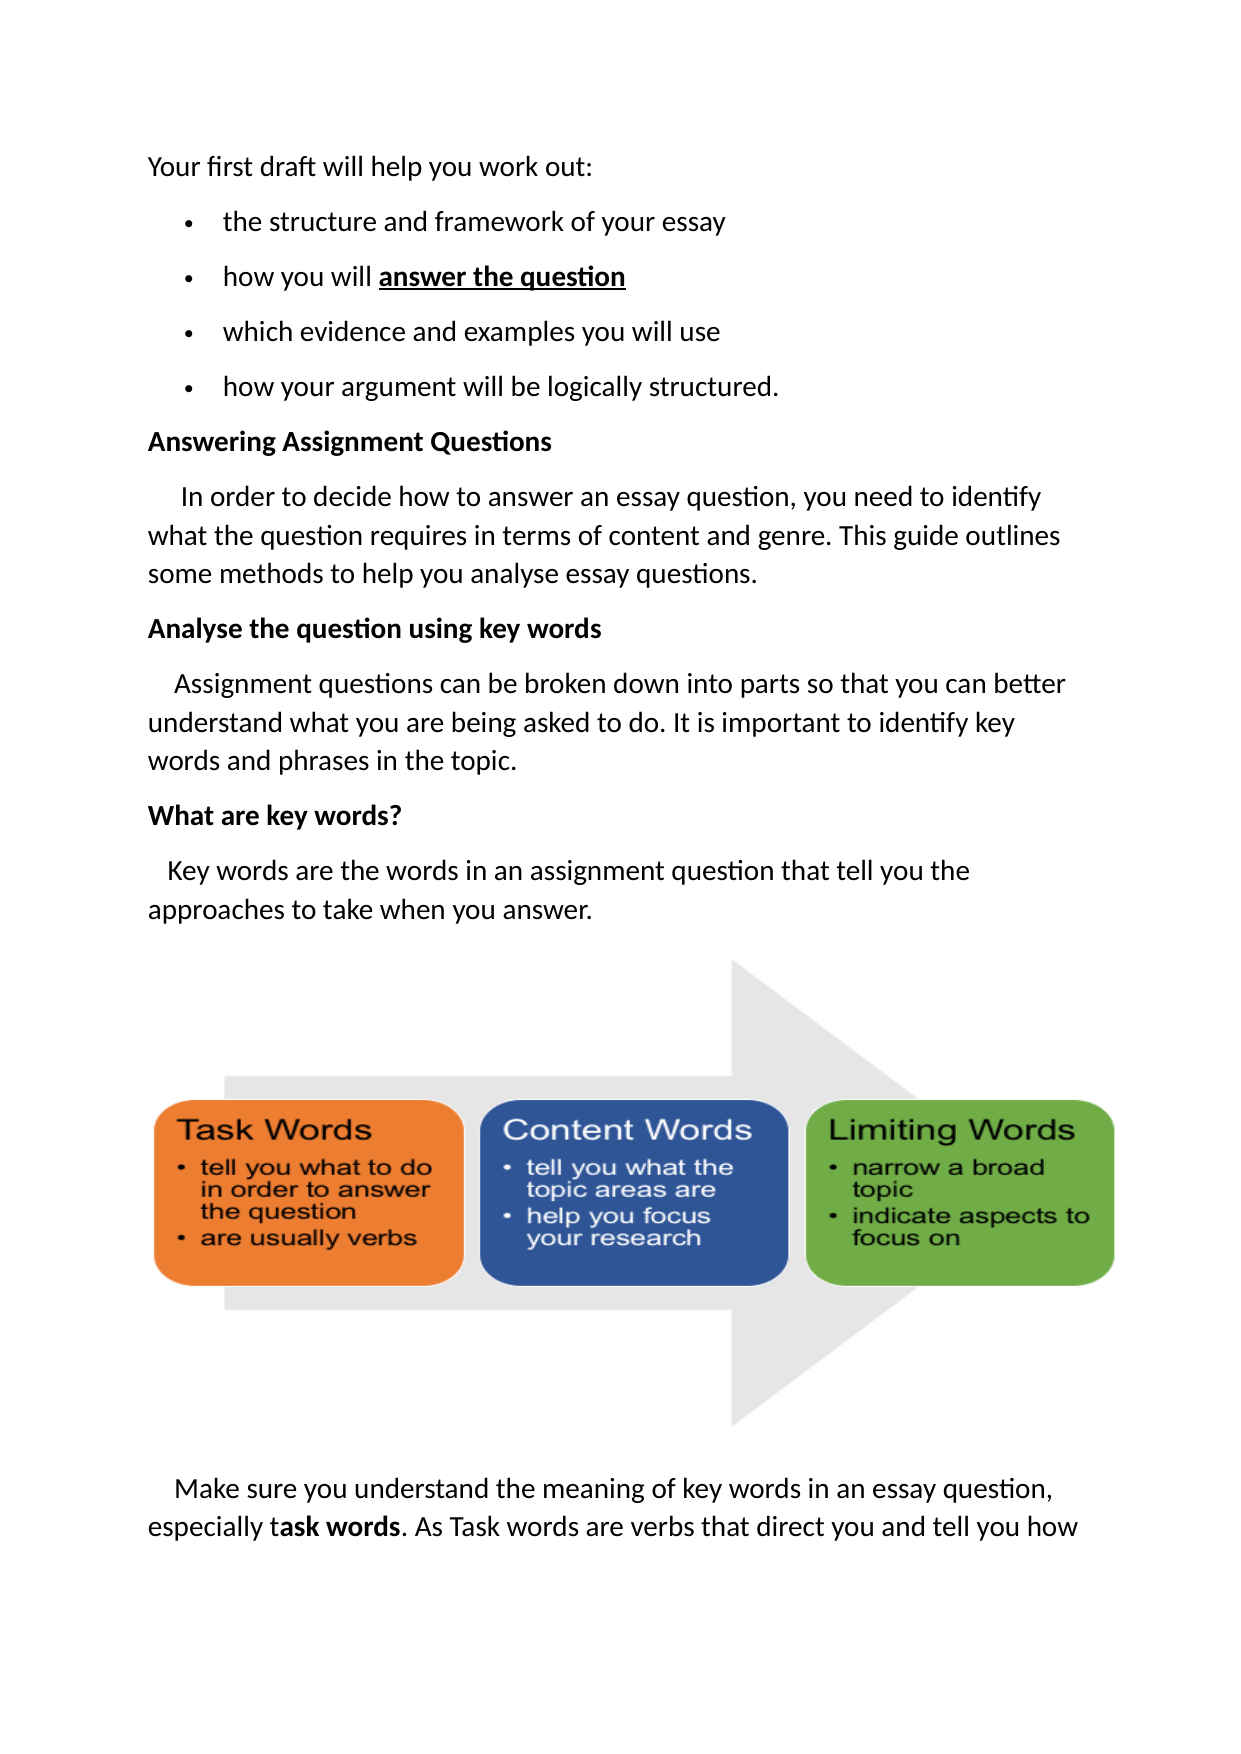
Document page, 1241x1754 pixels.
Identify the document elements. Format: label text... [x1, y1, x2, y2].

text Your first draft will help you work out: [148, 148, 1093, 183]
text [148, 1470, 1093, 1544]
text In order to decide how to answer an essay question, you need to identify what the question requires in terms of content and genre. This guide outlines some methods to help you analyse essay questions. [148, 478, 1093, 591]
text Analyse the question using key words [148, 610, 1093, 646]
text Assignment questions can be broken down into parts so that you can better understand what you are being asked to do. It is important to identify key words and phrases in the topic. [148, 665, 1093, 778]
list the structure and framework of your essay [185, 203, 1093, 238]
list how you will answer the question [185, 258, 1093, 293]
text What are key words? [148, 797, 1093, 833]
text Answering Assignment Questions [148, 423, 1093, 459]
picture [147, 946, 1116, 1452]
text Key words are the words in an assignment question that tell you the approaches to take when you answer. [148, 852, 1093, 926]
list how your argument will be logically structured. [185, 368, 1093, 404]
list which evidence and examples you will use [185, 313, 1093, 348]
